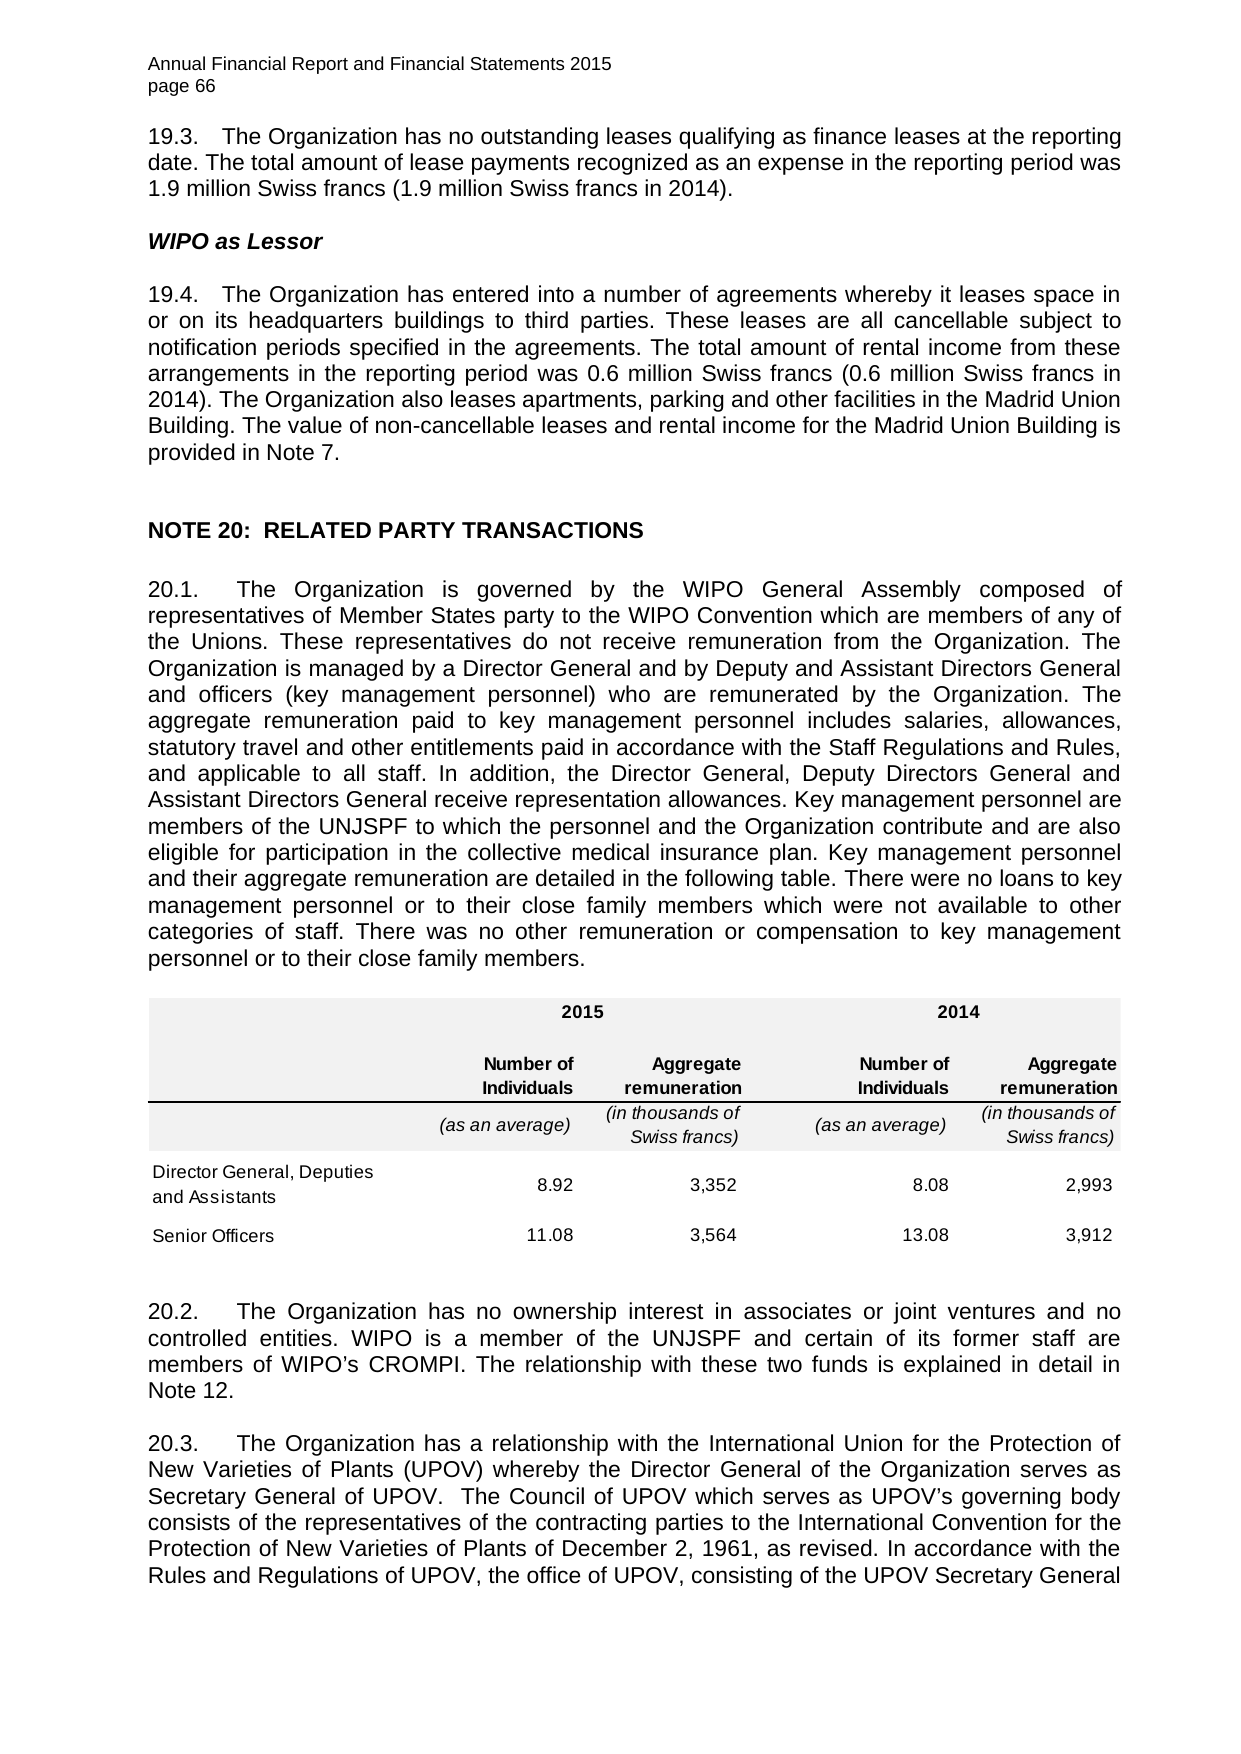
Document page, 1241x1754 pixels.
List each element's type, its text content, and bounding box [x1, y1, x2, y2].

text WIPO as Lessor [148, 228, 1122, 254]
list The Organization is governed by the WIPO General Assembly composed of representatives of Member States party to the WIPO Convention which are members of any of the Unions. These representatives do not receive remuneration from the Organization. The Organization is managed by a Director General and by Deputy and Assistant Directors General and officers (key management personnel) who are remunerated by the Organization. The aggregate remuneration paid to key management personnel includes salaries, allowances, statutory travel and other entitlements paid in accordance with the Staff Regulations and Rules, and applicable to all staff. In addition, the Director General, Deputy Directors General and Assistant Directors General receive representation allowances. Key management personnel are members of the UNJSPF to which the personnel and the Organization contribute and are also eligible for participation in the collective medical insurance plan. Key management personnel and their aggregate remuneration are detailed in the following table. There were no loans to key management personnel or to their close family members which were not available to other categories of staff. There was no other remuneration or compensation to key management personnel or to their close family members. [148, 576, 1122, 971]
list The Organization has entered into a number of agreements whereby it leases space in or on its headquarters buildings to third parties. These leases are all cancellable subject to notification periods specified in the agreements. The total amount of rental income from these arrangements in the reporting period was 0.6 million Swiss francs (0.6 million Swiss francs in 2014). The Organization also leases apartments, parking and other facilities in the Madrid Union Building. The value of non-cancellable leases and rental income for the Madrid Union Building is provided in Note 7. [148, 281, 1122, 465]
list The Organization has no ownership interest in associates or joint ventures and no controlled entities. WIPO is a member of the UNJSPF and certain of its former staff are members of WIPO’s CROMPI. The relationship with these two funds is explained in detail in Note 12. [148, 1298, 1122, 1404]
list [148, 1430, 1122, 1588]
list The Organization has no outstanding leases qualifying as finance leases at the reporting date. The total amount of lease payments recognized as an expense in the reporting period was 1.9 million Swiss francs (1.9 million Swiss francs in 2014). [148, 123, 1122, 202]
subtitle Note 20: Related Party Transactions [148, 517, 1122, 543]
